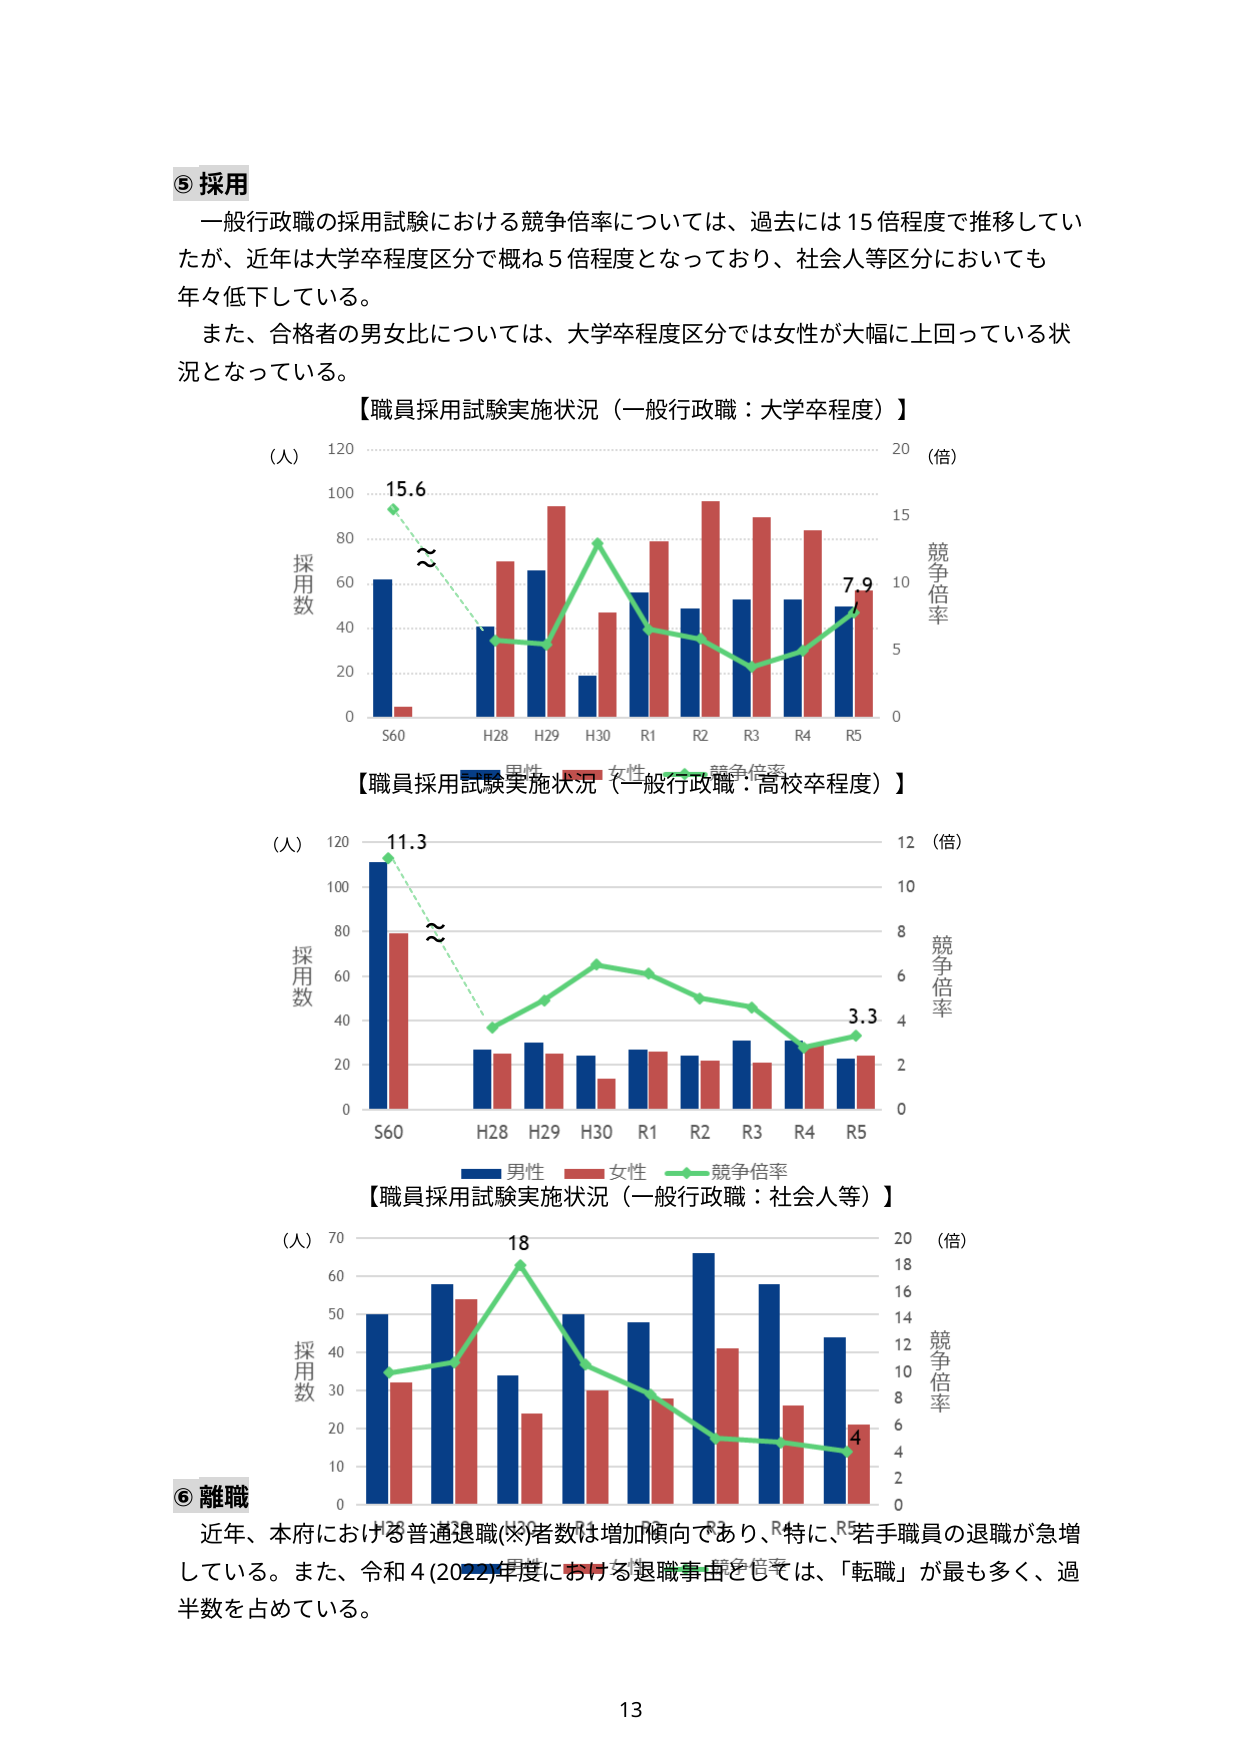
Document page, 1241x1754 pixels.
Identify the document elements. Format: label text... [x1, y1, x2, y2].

text ⑤採用 [148, 164, 1092, 202]
text 一般行政職の採用試験における競争倍率については、過去には15倍程度で推移していたが、近年は大学卒程度区分で概ね５倍程度となっており、社会人等区分においても年々低下している。 [177, 202, 1092, 314]
picture [253, 820, 987, 1177]
text また、合格者の男女比については、大学卒程度区分では女性が大幅に上回っている状況となっている。 [177, 314, 1092, 389]
text 【職員採用試験実施状況（一般行政職：社会人等）】 [148, 1177, 1092, 1214]
text 近年、本府における普通退職(※)者数は増加傾向であり、特に、若手職員の退職が急増している。また、令和４(2022)年度における退職事由としては､「転職」が最も多く、過半数を占めている。 [177, 1514, 1092, 1627]
text 【職員採用試験実施状況（一般行政職：高校卒程度）】 [148, 764, 1092, 802]
text 【職員採用試験実施状況（一般行政職：大学卒程度）】 [148, 389, 1092, 427]
picture [254, 428, 983, 764]
text ⑥離職 [148, 1477, 1092, 1514]
picture [255, 1215, 985, 1477]
